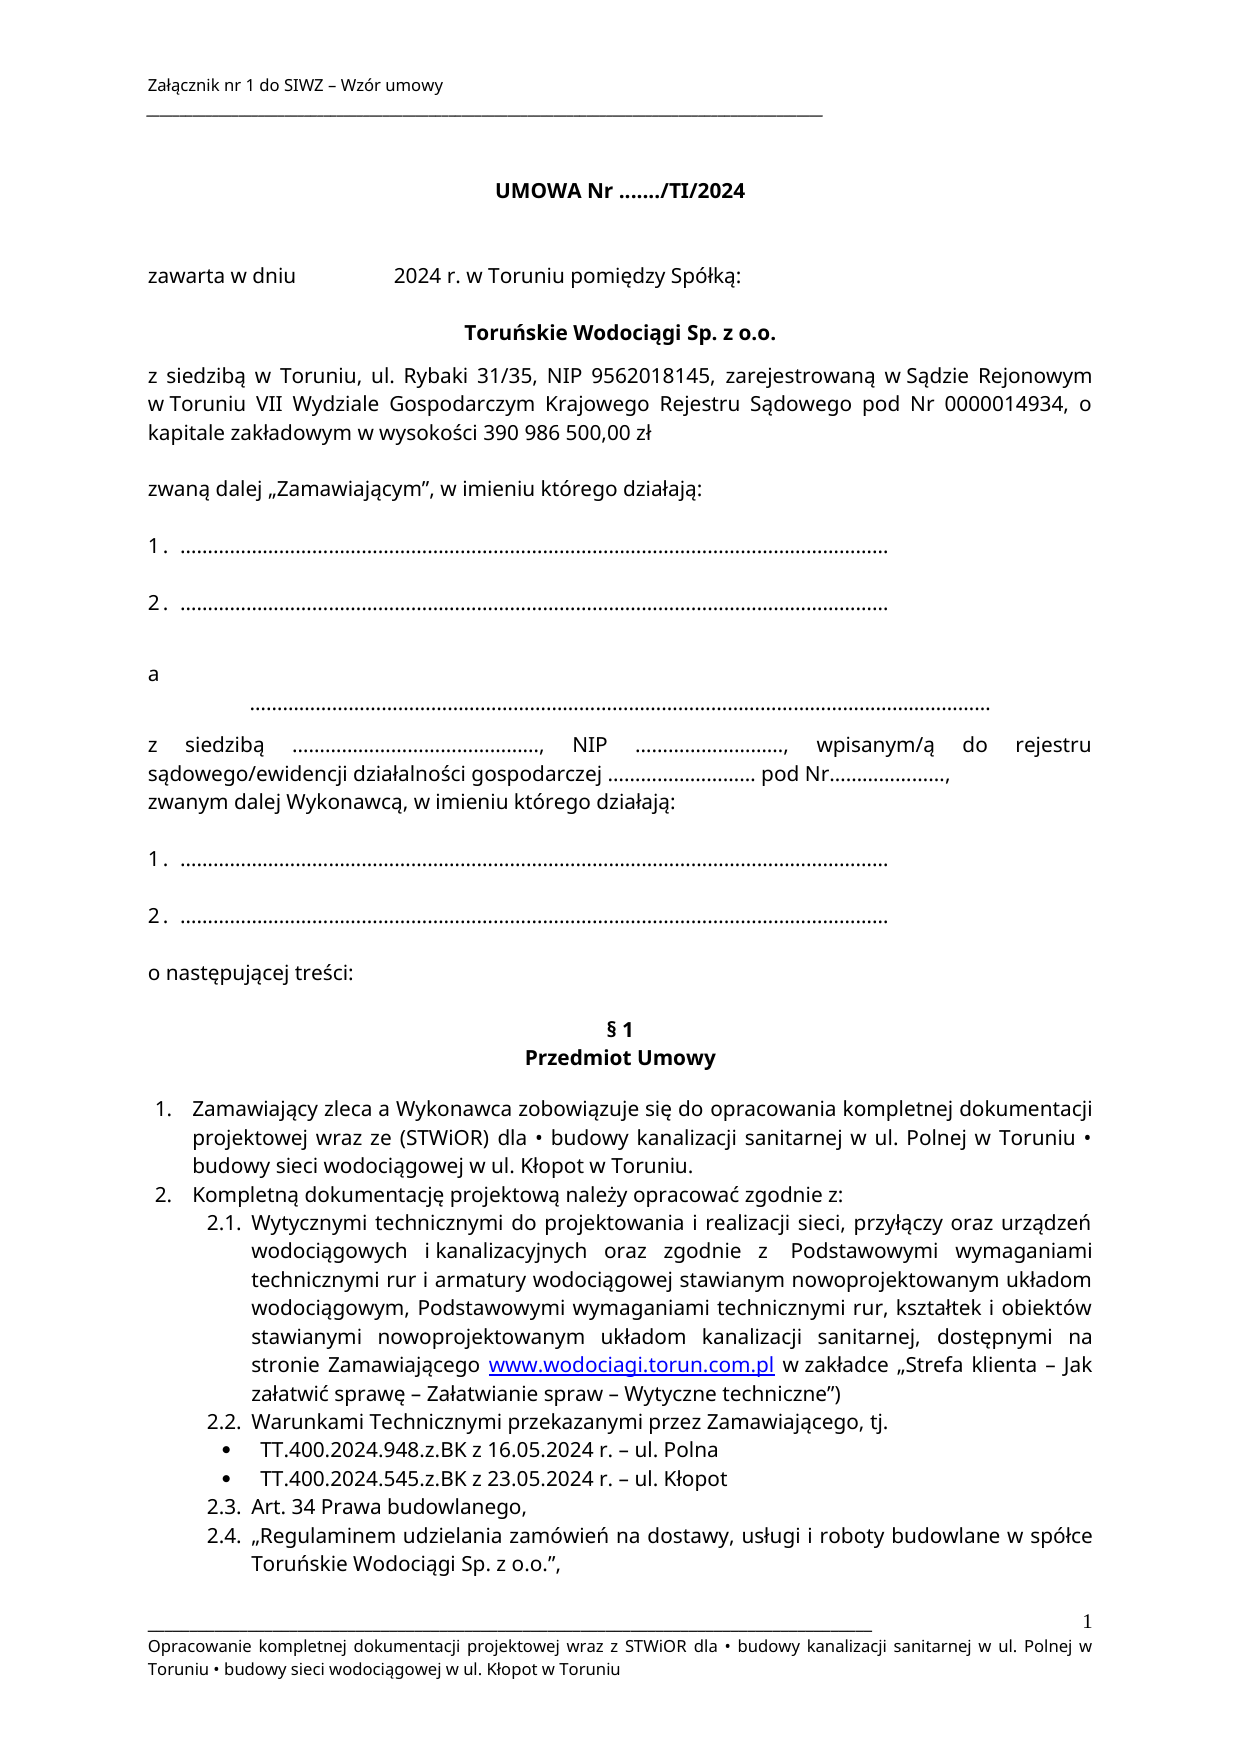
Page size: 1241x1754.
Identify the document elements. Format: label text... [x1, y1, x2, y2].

text UMOWA Nr ......./TI/2024 [148, 176, 1093, 204]
text z siedzibą ………………………………………, NIP ………………………, wpisanym/ą do rejestru sądowego/ewidencji działalności gospodarczej ……………………… pod Nr…………………, [148, 730, 1093, 787]
list TT.400.2024.545.z.BK z 23.05.2024 r. – ul. Kłopot [223, 1464, 1093, 1492]
text 1. ………………………………………………………………………………………………………………… [148, 844, 1093, 873]
text zawarta w dniu 2024 r. w Toruniu pomiędzy Spółką: [148, 261, 1093, 290]
text Przedmiot Umowy [148, 1043, 1093, 1072]
text o następującej treści: [148, 958, 1093, 986]
list Wytycznymi technicznymi do projektowania i realizacji sieci, przyłączy oraz urządzeń wodociągowych i kanalizacyjnych oraz zgodnie z Podstawowymi wymaganiami technicznymi rur i armatury wodociągowej stawianym nowoprojektowanym układom wodociągowym, Podstawowymi wymaganiami technicznymi rur, kształtek i obiektów stawianymi nowoprojektowanym układom kanalizacji sanitarnej, dostępnymi na stronie Zamawiającego www.wodociagi.torun.com.pl w zakładce „Strefa klienta – Jak załatwić sprawę – Załatwianie spraw – Wytyczne techniczne”) [207, 1208, 1093, 1407]
text zwanym dalej Wykonawcą, w imieniu którego działają: [148, 787, 1093, 816]
list Warunkami Technicznymi przekazanymi przez Zamawiającego, tj. [207, 1407, 1093, 1436]
text 2. ………………………………………………………………………………………………………………… [148, 901, 1093, 929]
list TT.400.2024.948.z.BK z 16.05.2024 r. – ul. Polna [223, 1436, 1093, 1464]
text z siedzibą w Toruniu, ul. Rybaki 31/35, NIP 9562018145, zarejestrowaną w Sądzie Rejonowym w Toruniu VII Wydziale Gospodarczym Krajowego Rejestru Sądowego pod Nr 0000014934, o kapitale zakładowym w wysokości 390 986 500,00 zł [148, 361, 1093, 446]
list Zamawiający zleca a Wykonawca zobowiązuje się do opracowania kompletnej dokumentacji projektowej wraz ze (STWiOR) dla • budowy kanalizacji sanitarnej w ul. Polnej w Toruniu • budowy sieci wodociągowej w ul. Kłopot w Toruniu. [154, 1094, 1093, 1180]
list „Regulaminem udzielania zamówień na dostawy, usługi i roboty budowlane w spółce Toruńskie Wodociągi Sp. z o.o.”, [207, 1521, 1093, 1578]
text Toruńskie Wodociągi Sp. z o.o. [148, 318, 1093, 347]
text ……………………………………………………………………………………………………………………… [148, 688, 1093, 716]
list Kompletną dokumentację projektową należy opracować zgodnie z: [154, 1180, 1093, 1208]
list Art. 34 Prawa budowlanego, [207, 1492, 1093, 1521]
text § 1 [148, 1015, 1093, 1043]
text 1. ………………………………………………………………………………………………………………… [148, 531, 1093, 560]
text 2. ………………………………………………………………………………………………………………… [148, 588, 1093, 617]
text a [148, 659, 1093, 688]
text zwaną dalej „Zamawiającym”, w imieniu którego działają: [148, 474, 1093, 503]
